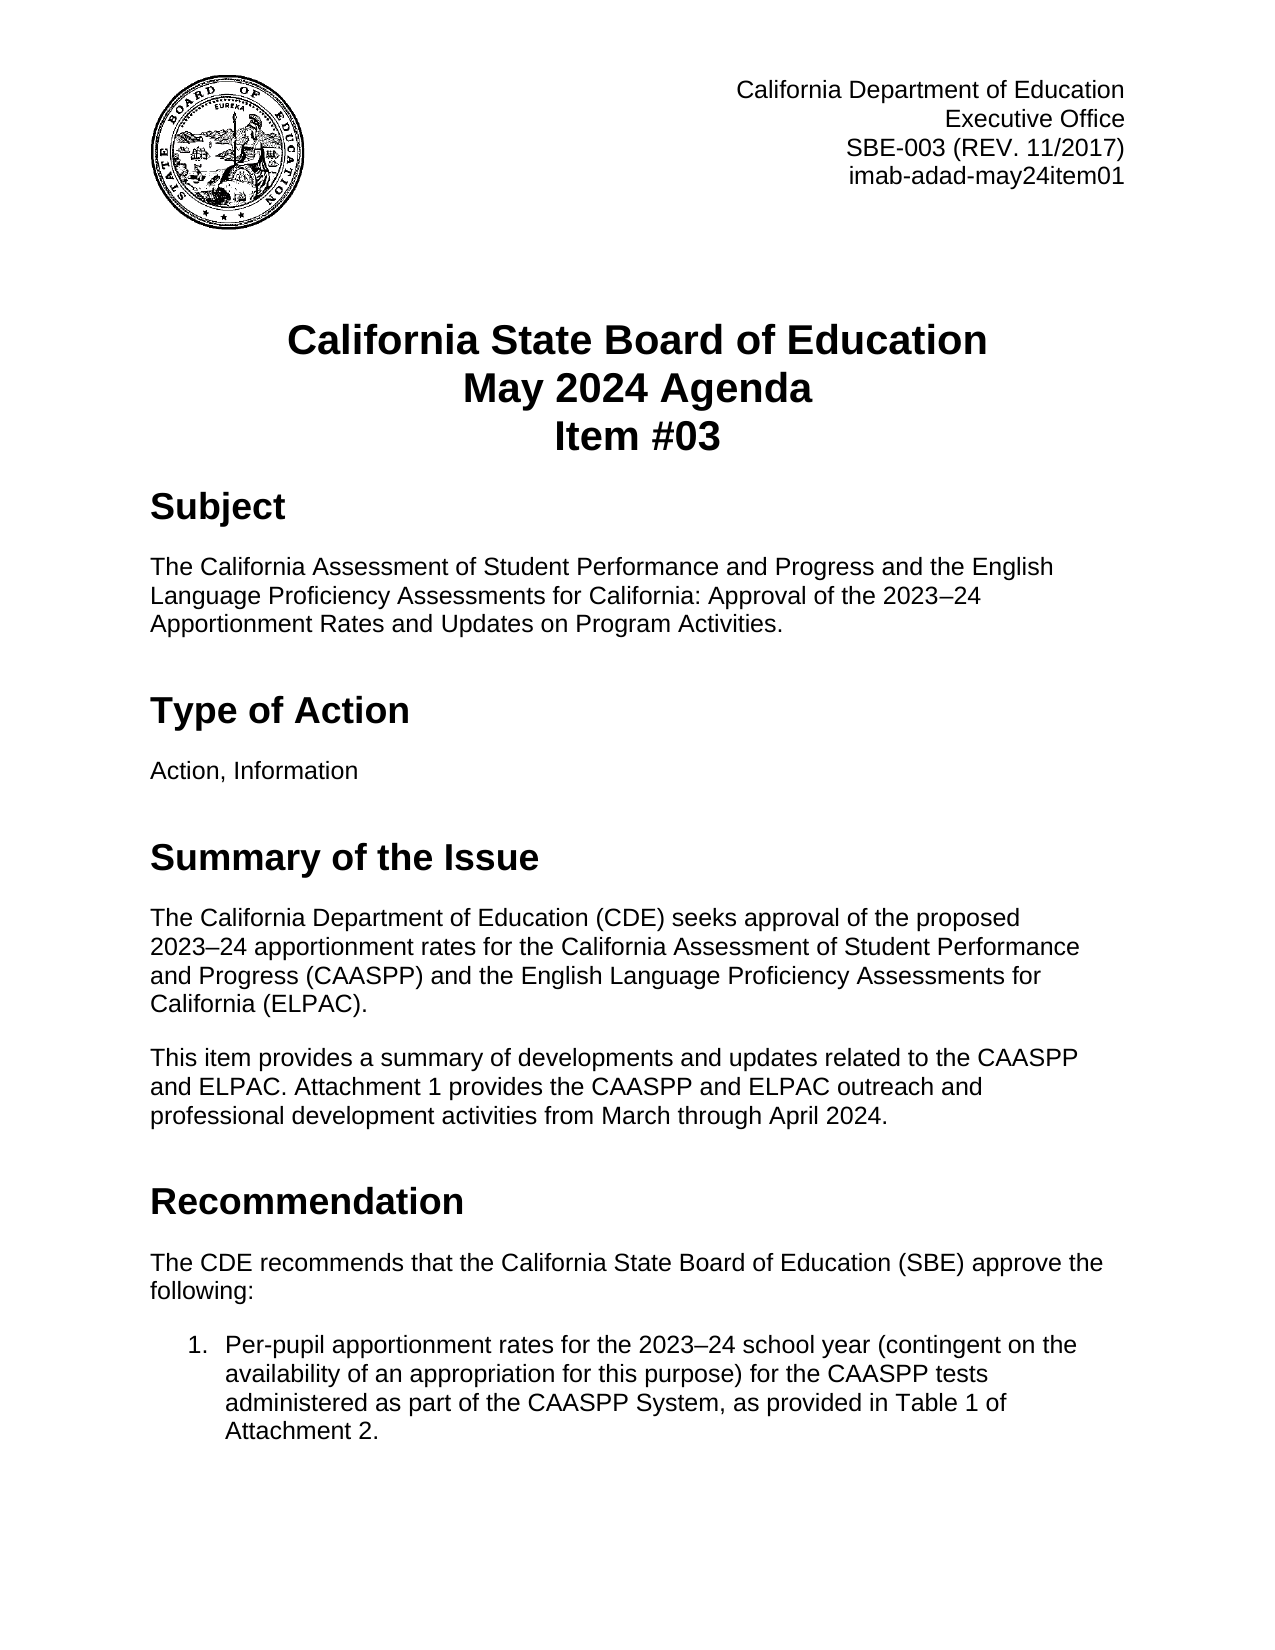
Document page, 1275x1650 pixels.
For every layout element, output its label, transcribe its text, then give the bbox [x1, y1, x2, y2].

subtitle Summary of the Issue [150, 835, 1125, 878]
text Action, Information [150, 756, 1125, 785]
text SBE-003 (REV. 11/2017) [675, 132, 1125, 161]
text This item provides a summary of developments and updates related to the CAASPP and ELPAC. Attachment 1 provides the CAASPP and ELPAC outreach and professional development activities from March through April 2024. [150, 1043, 1125, 1129]
subtitle Subject [150, 484, 1125, 527]
text Executive Office [675, 104, 1125, 132]
subtitle California State Board of Education May 2024 Agenda Item #03 [150, 315, 1125, 459]
text California Department of Education [675, 75, 1125, 104]
text The California Department of Education (CDE) seeks approval of the proposed 2023–24 apportionment rates for the California Assessment of Student Performance and Progress (CAASPP) and the English Language Proficiency Assessments for California (ELPAC). [150, 903, 1125, 1018]
subtitle Type of Action [150, 688, 1125, 731]
picture [150, 75, 305, 230]
list Per-pupil apportionment rates for the 2023–24 school year (contingent on the availability of an appropriation for this purpose) for the CAASPP tests administered as part of the CAASPP System, as provided in Table 1 of Attachment 2. [187, 1330, 1125, 1445]
text imab-adad-may24item01 [675, 161, 1125, 190]
text The California Assessment of Student Performance and Progress and the English Language Proficiency Assessments for California: Approval of the 2023–24 Apportionment Rates and Updates on Program Activities. [150, 552, 1125, 638]
text The CDE recommends that the California State Board of Education (SBE) approve the following: [150, 1248, 1125, 1305]
subtitle Recommendation [150, 1179, 1125, 1223]
